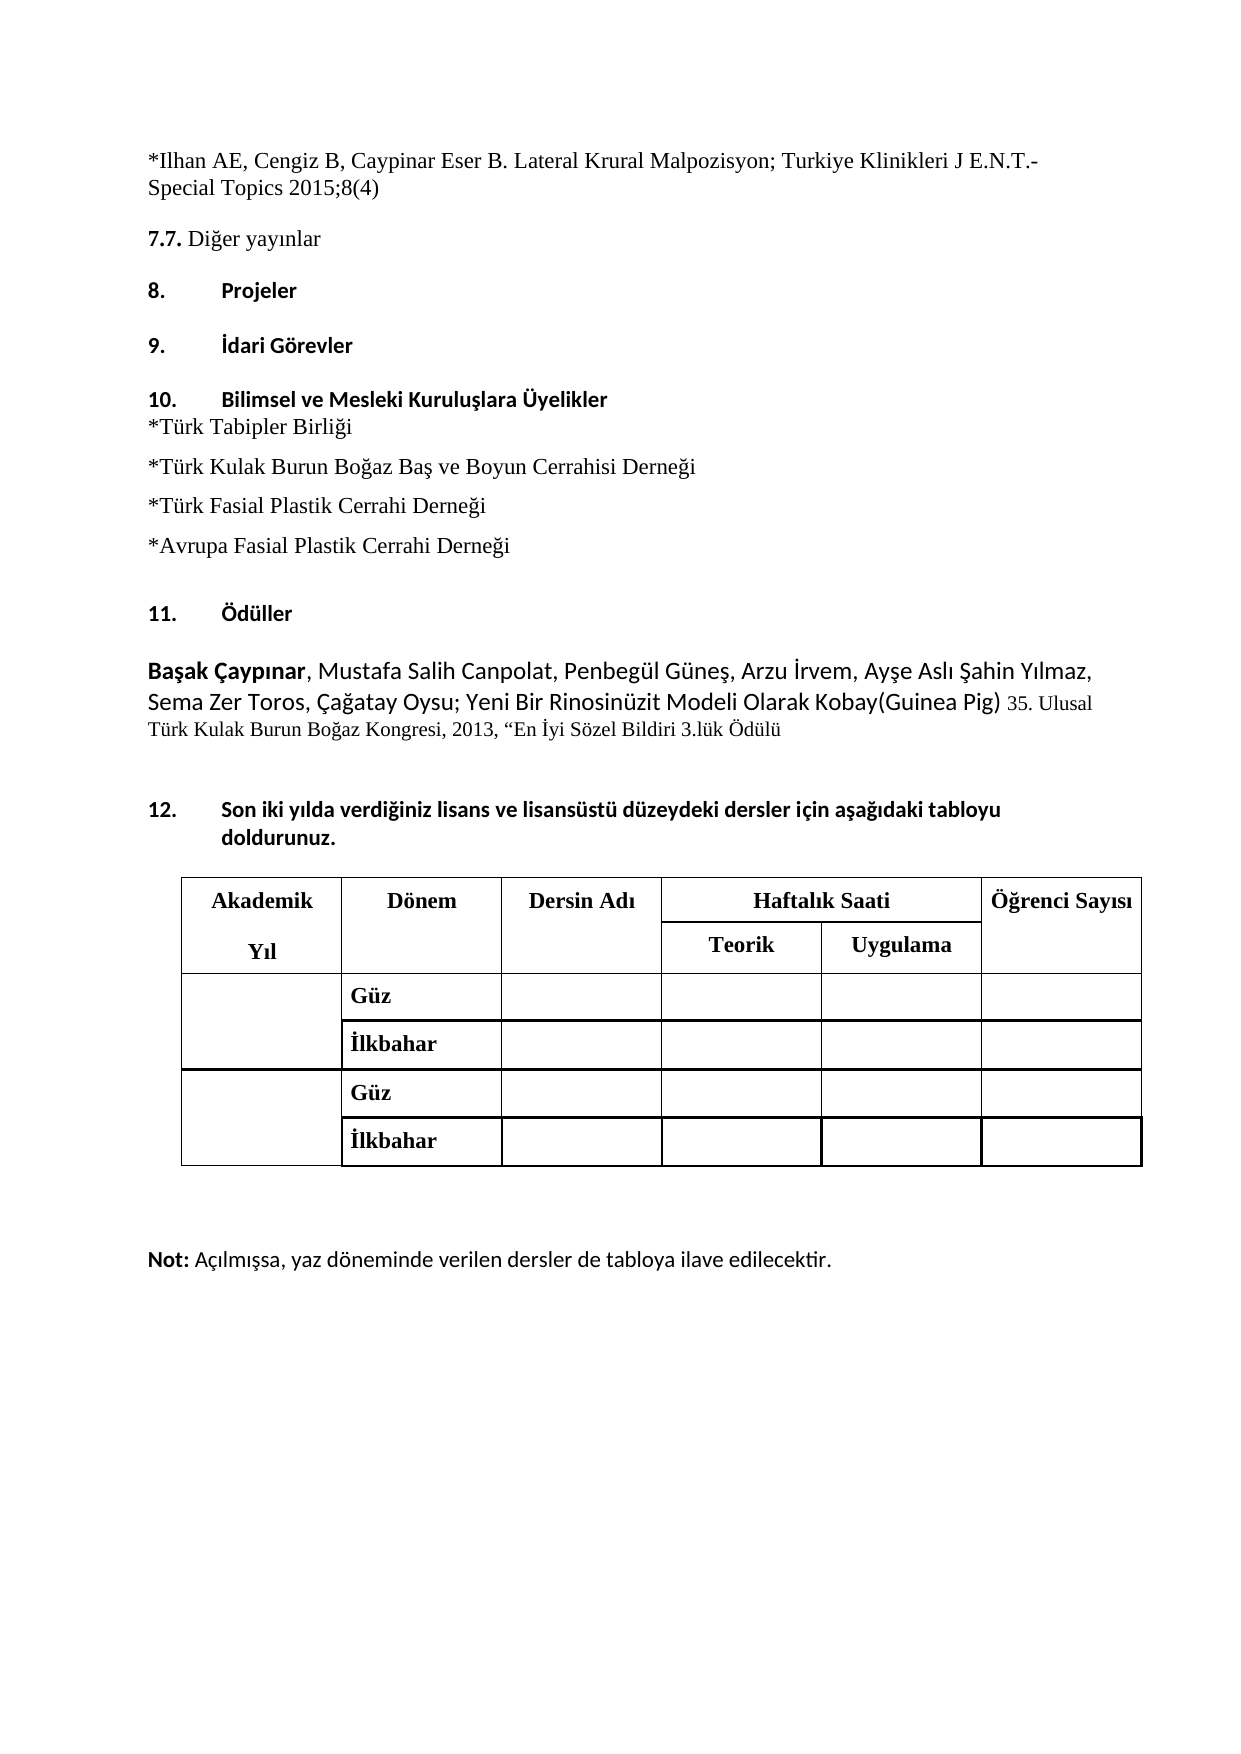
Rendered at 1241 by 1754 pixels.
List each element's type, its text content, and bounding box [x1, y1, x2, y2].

table_header Haftalık Saati [662, 878, 981, 921]
table_cell [983, 1119, 1140, 1164]
table_cell [662, 1022, 821, 1067]
table_cell [982, 1071, 1141, 1116]
table_cell [182, 1071, 341, 1164]
text *Ilhan AE, Cengiz B, Caypinar Eser B. Lateral Krural Malpozisyon; Turkiye Klinikleri J E.N.T.-Special Topics 2015;8(4) [148, 148, 1093, 200]
table_cell Teorik [662, 923, 821, 972]
table_header Akademik Yıl [182, 878, 341, 972]
table_cell [182, 974, 341, 1067]
table_cell [982, 1022, 1141, 1067]
table_cell [502, 1071, 661, 1116]
table_cell [822, 974, 981, 1019]
text 12. Son iki yılda verdiğiniz lisans ve lisansüstü düzeydeki dersler için aşağıdaki tabloyu doldurunuz. [148, 795, 1093, 851]
text 8. Projeler [148, 277, 1093, 305]
table_header Öğrenci Sayısı [982, 878, 1141, 972]
table_cell [662, 1071, 821, 1116]
table_cell İlkbahar [343, 1022, 501, 1067]
table_cell [823, 1119, 980, 1164]
text 10. Bilimsel ve Mesleki Kuruluşlara Üyelikler [148, 385, 1093, 413]
text *Türk Fasial Plastik Cerrahi Derneği [148, 492, 1093, 519]
text 11. Ödüller [148, 599, 1093, 627]
text Not: Açılmışsa, yaz döneminde verilen dersler de tabloya ilave edilecektir. [148, 1246, 1093, 1274]
text 9. İdari Görevler [148, 331, 1093, 359]
table_cell [982, 974, 1141, 1019]
table_cell [503, 1119, 661, 1164]
table_cell Güz [342, 1071, 501, 1116]
table_cell İlkbahar [343, 1119, 501, 1164]
table_cell Güz [342, 974, 501, 1019]
table_cell [822, 1071, 981, 1116]
table_cell [663, 1119, 820, 1164]
text Başak Çaypınar, Mustafa Salih Canpolat, Penbegül Güneş, Arzu İrvem, Ayşe Aslı Şahin Yılmaz, Sema Zer Toros, Çağatay Oysu; Yeni Bir Rinosinüzit Modeli Olarak Kobay(Guinea Pig) 35. Ulusal Türk Kulak Burun Boğaz Kongresi, 2013, “En İyi Sözel Bildiri 3.lük Ödülü [148, 655, 1093, 741]
text *Türk Kulak Burun Boğaz Baş ve Boyun Cerrahisi Derneği [148, 453, 1093, 479]
text *Avrupa Fasial Plastik Cerrahi Derneği [148, 532, 1093, 558]
table_header Dönem [342, 878, 501, 972]
text 7.7. Diğer yayınlar [148, 225, 1093, 252]
table_cell [502, 974, 661, 1019]
table_header Dersin Adı [502, 878, 661, 972]
table_cell [502, 1022, 661, 1067]
table_cell [822, 1022, 981, 1067]
text *Türk Tabipler Birliği [148, 413, 1093, 440]
table_cell [662, 974, 821, 1019]
table_cell Uygulama [822, 923, 981, 972]
